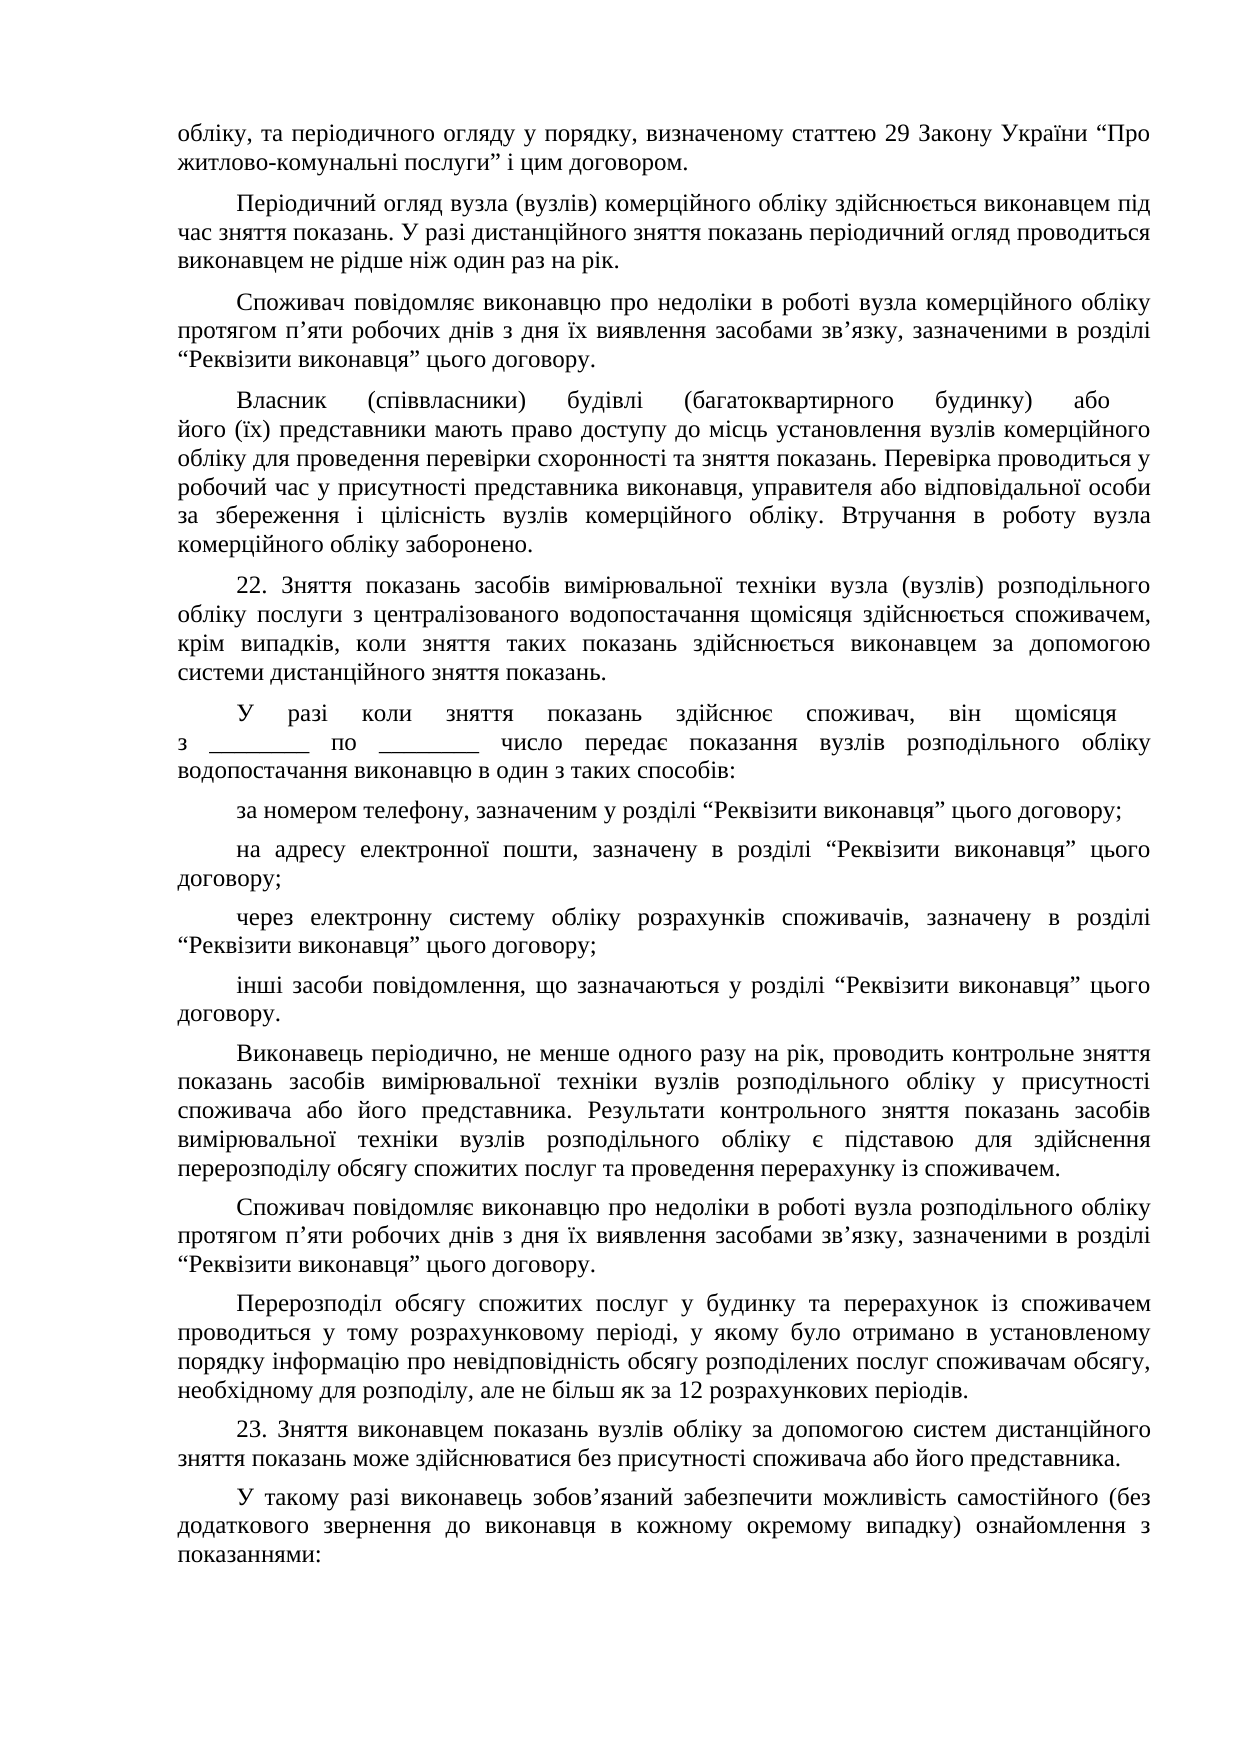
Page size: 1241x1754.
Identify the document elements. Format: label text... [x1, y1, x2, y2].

text Виконавець періодично, не менше одного разу на рік, проводить контрольне зняття показань засобів вимірювальної техніки вузлів розподільного обліку у присутності споживача або його представника. Результати контрольного зняття показань засобів вимірювальної техніки вузлів розподільного обліку є підставою для здійснення перерозподілу обсягу спожитих послуг та проведення перерахунку із споживачем. [177, 1038, 1152, 1181]
text на адресу електронної пошти, зазначену в розділі “Реквізити виконавця” цього договору; [177, 834, 1152, 891]
text через електронну систему обліку розрахунків споживачів, зазначену в розділі “Реквізити виконавця” цього договору; [177, 902, 1152, 959]
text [177, 118, 1152, 176]
text Споживач повідомляє виконавцю про недоліки в роботі вузла розподільного обліку протягом п’яти робочих днів з дня їх виявлення засобами зв’язку, зазначеними в розділі “Реквізити виконавця” цього договору. [177, 1192, 1152, 1278]
text Перерозподіл обсягу спожитих послуг у будинку та перерахунок із споживачем проводиться у тому розрахунковому періоді, у якому було отримано в установленому порядку інформацію про невідповідність обсягу розподілених послуг споживачам обсягу, необхідному для розподілу, але не більш як за 12 розрахункових періодів. [177, 1288, 1152, 1403]
text 22. Зняття показань засобів вимірювальної техніки вузла (вузлів) розподільного обліку послуги з централізованого водопостачання щомісяця здійснюється споживачем, крім випадків, коли зняття таких показань здійснюється виконавцем за допомогою системи дистанційного зняття показань. [177, 571, 1152, 686]
text Споживач повідомляє виконавцю про недоліки в роботі вузла комерційного обліку протягом п’яти робочих днів з дня їх виявлення засобами зв’язку, зазначеними в розділі “Реквізити виконавця” цього договору. [177, 287, 1152, 373]
text Власник (співвласники) будівлі (багатоквартирного будинку) або його (їх) представники мають право доступу до місць установлення вузлів комерційного обліку для проведення перевірки схоронності та зняття показань. Перевірка проводиться у робочий час у присутності представника виконавця, управителя або відповідальної особи за збереження і цілісність вузлів комерційного обліку. Втручання в роботу вузла комерційного обліку заборонено. [177, 386, 1152, 558]
text Періодичний огляд вузла (вузлів) комерційного обліку здійснюється виконавцем під час зняття показань. У разі дистанційного зняття показань періодичний огляд проводиться виконавцем не рідше ніж один раз на рік. [177, 188, 1152, 274]
text інші засоби повідомлення, що зазначаються у розділі “Реквізити виконавця” цього договору. [177, 970, 1152, 1027]
text У такому разі виконавець зобов’язаний забезпечити можливість самостійного (без додаткового звернення до виконавця в кожному окремому випадку) ознайомлення з показаннями: [177, 1482, 1152, 1568]
text за номером телефону, зазначеним у розділі “Реквізити виконавця” цього договору; [177, 795, 1152, 823]
text У разі коли зняття показань здійснює споживач, він щомісяця з ________ по ________ число передає показання вузлів розподільного обліку водопостачання виконавцю в один з таких способів: [177, 698, 1152, 784]
text 23. Зняття виконавцем показань вузлів обліку за допомогою систем дистанційного зняття показань може здійснюватися без присутності споживача або його представника. [177, 1414, 1152, 1471]
